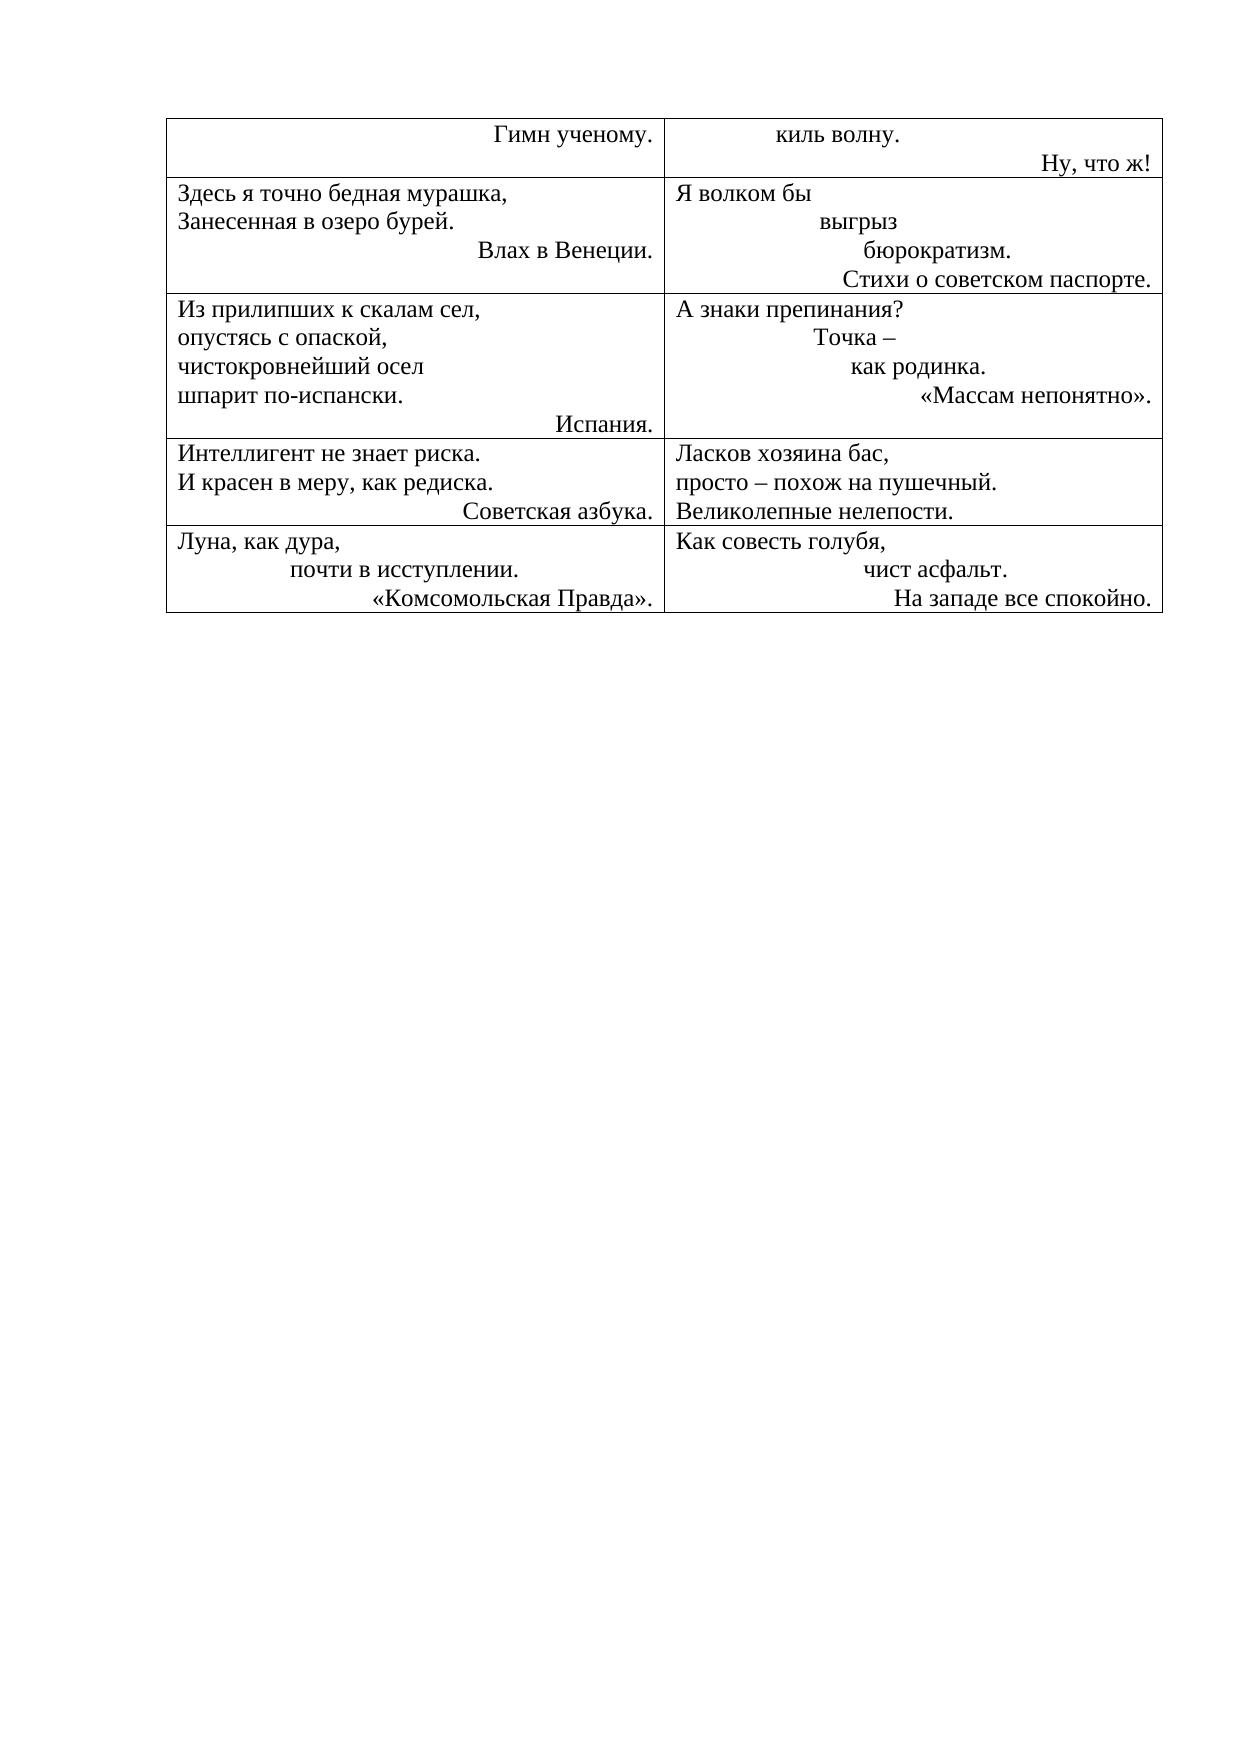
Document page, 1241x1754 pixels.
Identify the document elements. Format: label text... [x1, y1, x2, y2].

table_cell Здесь я точно бедная мурашка, Занесенная в озеро бурей. Влах в Венеции. [167, 178, 664, 293]
table_cell Из прилипших к скалам сел, опустясь с опаской, чистокровнейший осел шпарит по-испански. Испания. [167, 294, 664, 437]
table_cell Луна, как дура, почти в исступлении. «Комсомольская Правда». [167, 526, 664, 612]
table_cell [167, 119, 664, 177]
table_cell Я волком бы выгрыз бюрократизм. Стихи о советском паспорте. [665, 178, 1162, 293]
table_cell Ласков хозяина бас, просто – похож на пушечный. Великолепные нелепости. [665, 439, 1162, 525]
table_cell Как совесть голубя, чист асфальт. На западе все спокойно. [665, 526, 1162, 612]
table_cell Интеллигент не знает риска. И красен в меру, как редиска. Советская азбука. [167, 439, 664, 525]
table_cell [665, 119, 1162, 177]
table_cell А знаки препинания? Точка – как родинка. «Массам непонятно». [665, 294, 1162, 437]
